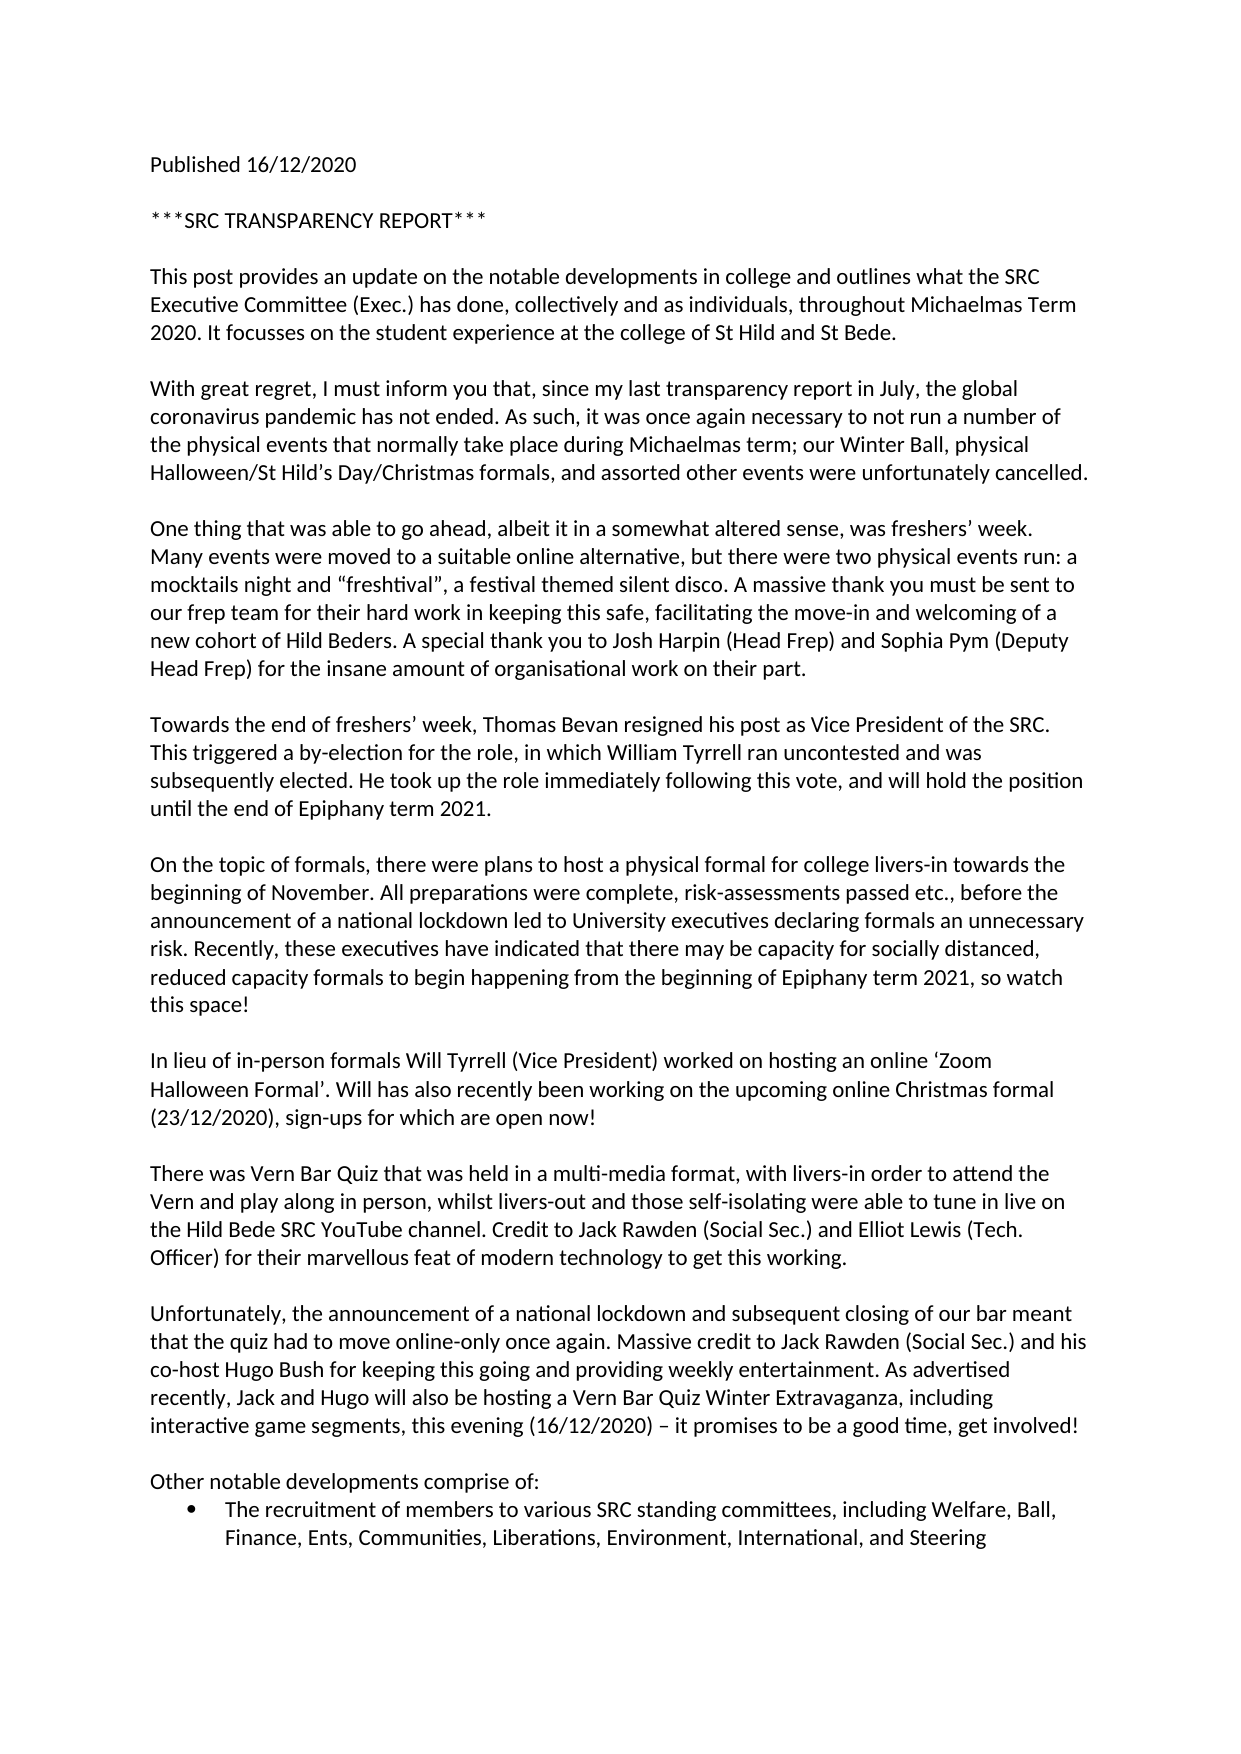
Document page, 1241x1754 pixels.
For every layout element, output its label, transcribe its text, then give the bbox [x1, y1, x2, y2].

list The recruitment of members to various SRC standing committees, including Welfare, Ball, Finance, Ents, Communities, Liberations, Environment, International, and Steering [187, 1495, 1090, 1551]
text ***SRC TRANSPARENCY REPORT*** [150, 206, 1090, 234]
text This post provides an update on the notable developments in college and outlines what the SRC Executive Committee (Exec.) has done, collectively and as individuals, throughout Michaelmas Term 2020. It focusses on the student experience at the college of St Hild and St Bede. [150, 262, 1090, 346]
text In lieu of in-person formals Will Tyrrell (Vice President) worked on hosting an online ‘Zoom Halloween Formal’. Will has also recently been working on the upcoming online Christmas formal (23/12/2020), sign-ups for which are open now! [150, 1047, 1090, 1131]
text Published 16/12/2020 [150, 150, 1090, 178]
text Other notable developments comprise of: [150, 1467, 1090, 1495]
text There was Vern Bar Quiz that was held in a multi-media format, with livers-in order to attend the Vern and play along in person, whilst livers-out and those self-isolating were able to tune in live on the Hild Bede SRC YouTube channel. Credit to Jack Rawden (Social Sec.) and Elliot Lewis (Tech. Officer) for their marvellous feat of modern technology to get this working. [150, 1159, 1090, 1271]
text On the topic of formals, there were plans to host a physical formal for college livers-in towards the beginning of November. All preparations were complete, risk-assessments passed etc., before the announcement of a national lockdown led to University executives declaring formals an unnecessary risk. Recently, these executives have indicated that there may be capacity for socially distanced, reduced capacity formals to begin happening from the beginning of Epiphany term 2021, so watch this space! [150, 851, 1090, 1019]
text Towards the end of freshers’ week, Thomas Bevan resigned his post as Vice President of the SRC. This triggered a by-election for the role, in which William Tyrrell ran uncontested and was subsequently elected. He took up the role immediately following this vote, and will hold the position until the end of Epiphany term 2021. [150, 710, 1090, 822]
text One thing that was able to go ahead, albeit it in a somewhat altered sense, was freshers’ week. Many events were moved to a suitable online alternative, but there were two physical events run: a mocktails night and “freshtival”, a festival themed silent disco. A massive thank you must be sent to our frep team for their hard work in keeping this safe, facilitating the move-in and welcoming of a new cohort of Hild Beders. A special thank you to Josh Harpin (Head Frep) and Sophia Pym (Deputy Head Frep) for the insane amount of organisational work on their part. [150, 514, 1090, 682]
text Unfortunately, the announcement of a national lockdown and subsequent closing of our bar meant that the quiz had to move online-only once again. Massive credit to Jack Rawden (Social Sec.) and his co-host Hugo Bush for keeping this going and providing weekly entertainment. As advertised recently, Jack and Hugo will also be hosting a Vern Bar Quiz Winter Extravaganza, including interactive game segments, this evening (16/12/2020) – it promises to be a good time, get involved! [150, 1299, 1090, 1439]
text With great regret, I must inform you that, since my last transparency report in July, the global coronavirus pandemic has not ended. As such, it was once again necessary to not run a number of the physical events that normally take place during Michaelmas term; our Winter Ball, physical Halloween/St Hild’s Day/Christmas formals, and assorted other events were unfortunately cancelled. [150, 374, 1090, 486]
